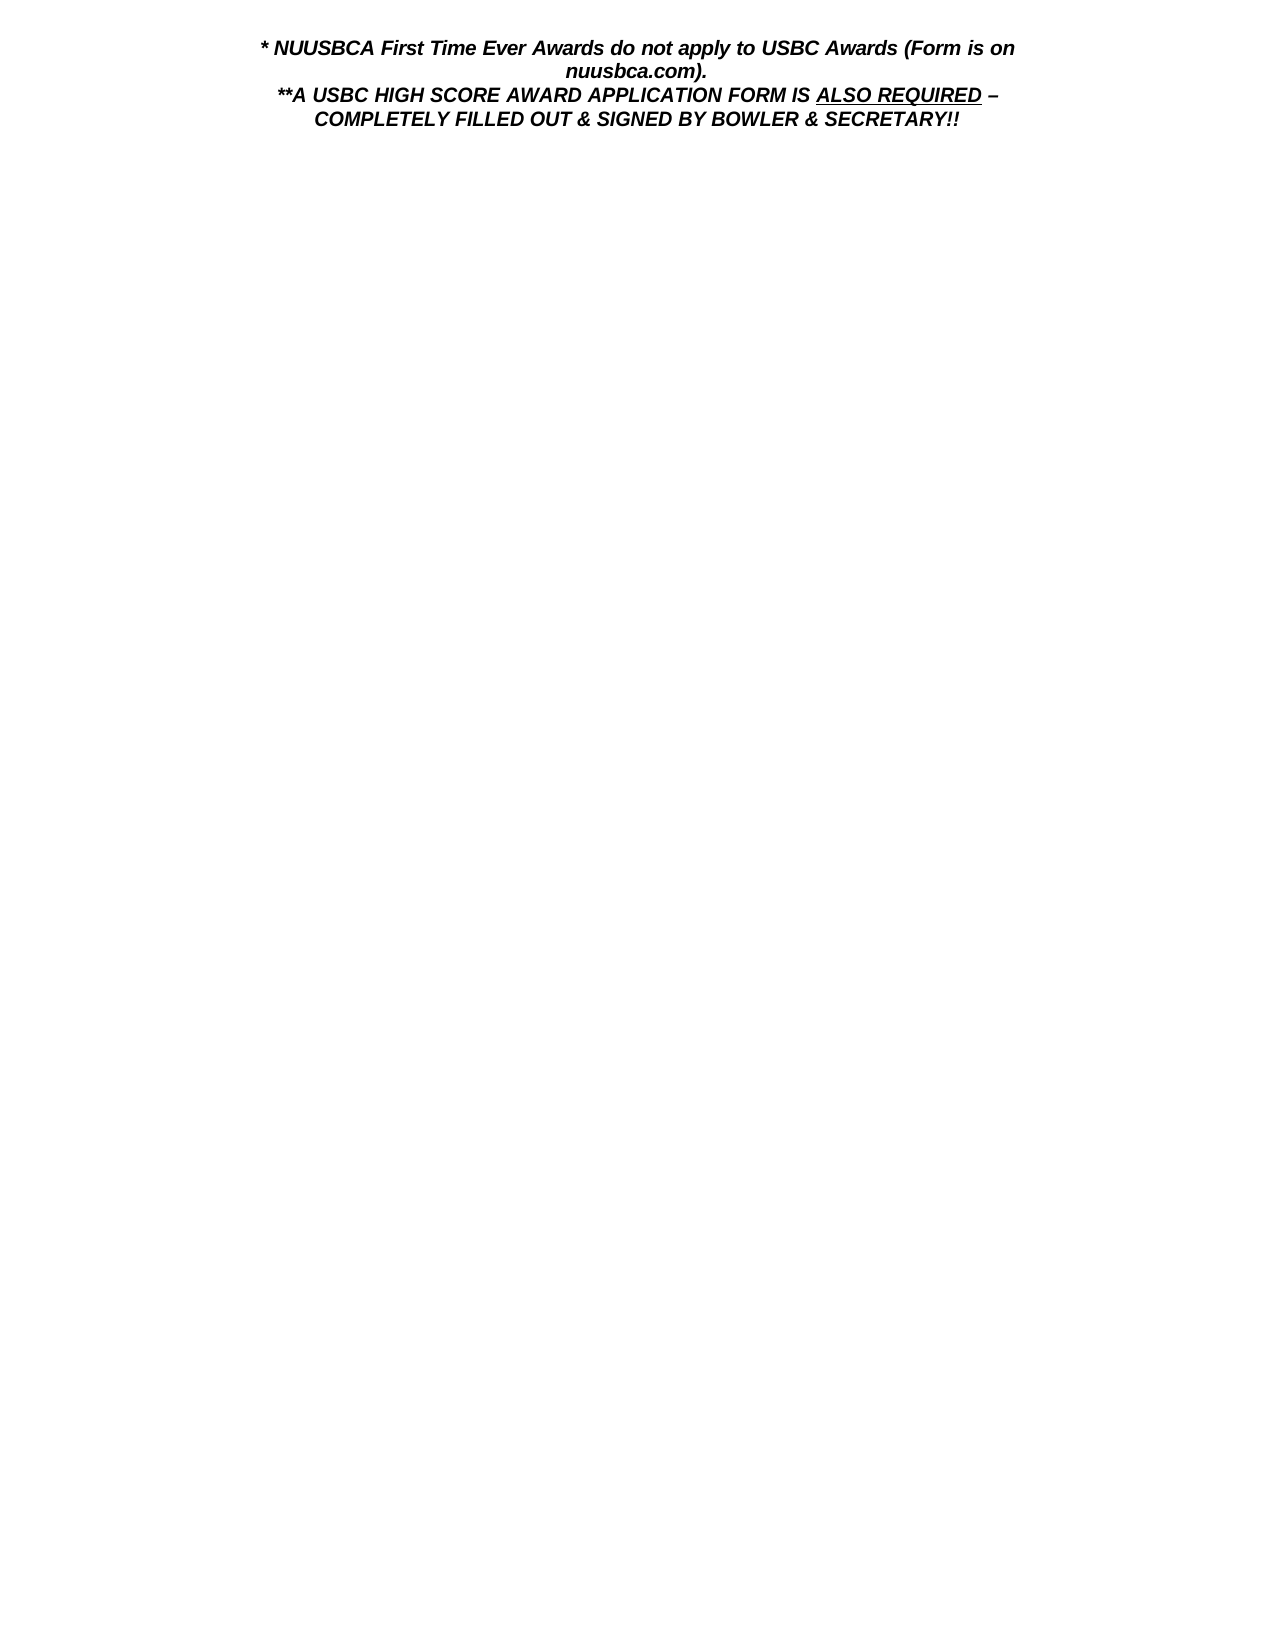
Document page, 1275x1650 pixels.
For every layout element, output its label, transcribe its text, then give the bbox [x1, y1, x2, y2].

text **A USBC HIGH SCORE AWARD APPLICATION FORM IS ALSO REQUIRED – COMPLETELY FILLED OUT & SIGNED BY BOWLER & SECRETARY!! [275, 83, 1000, 131]
text * NUUSBCA First Time Ever Awards do not apply to USBC Awards (Form is on nuusbca.com). [196, 35, 1079, 83]
